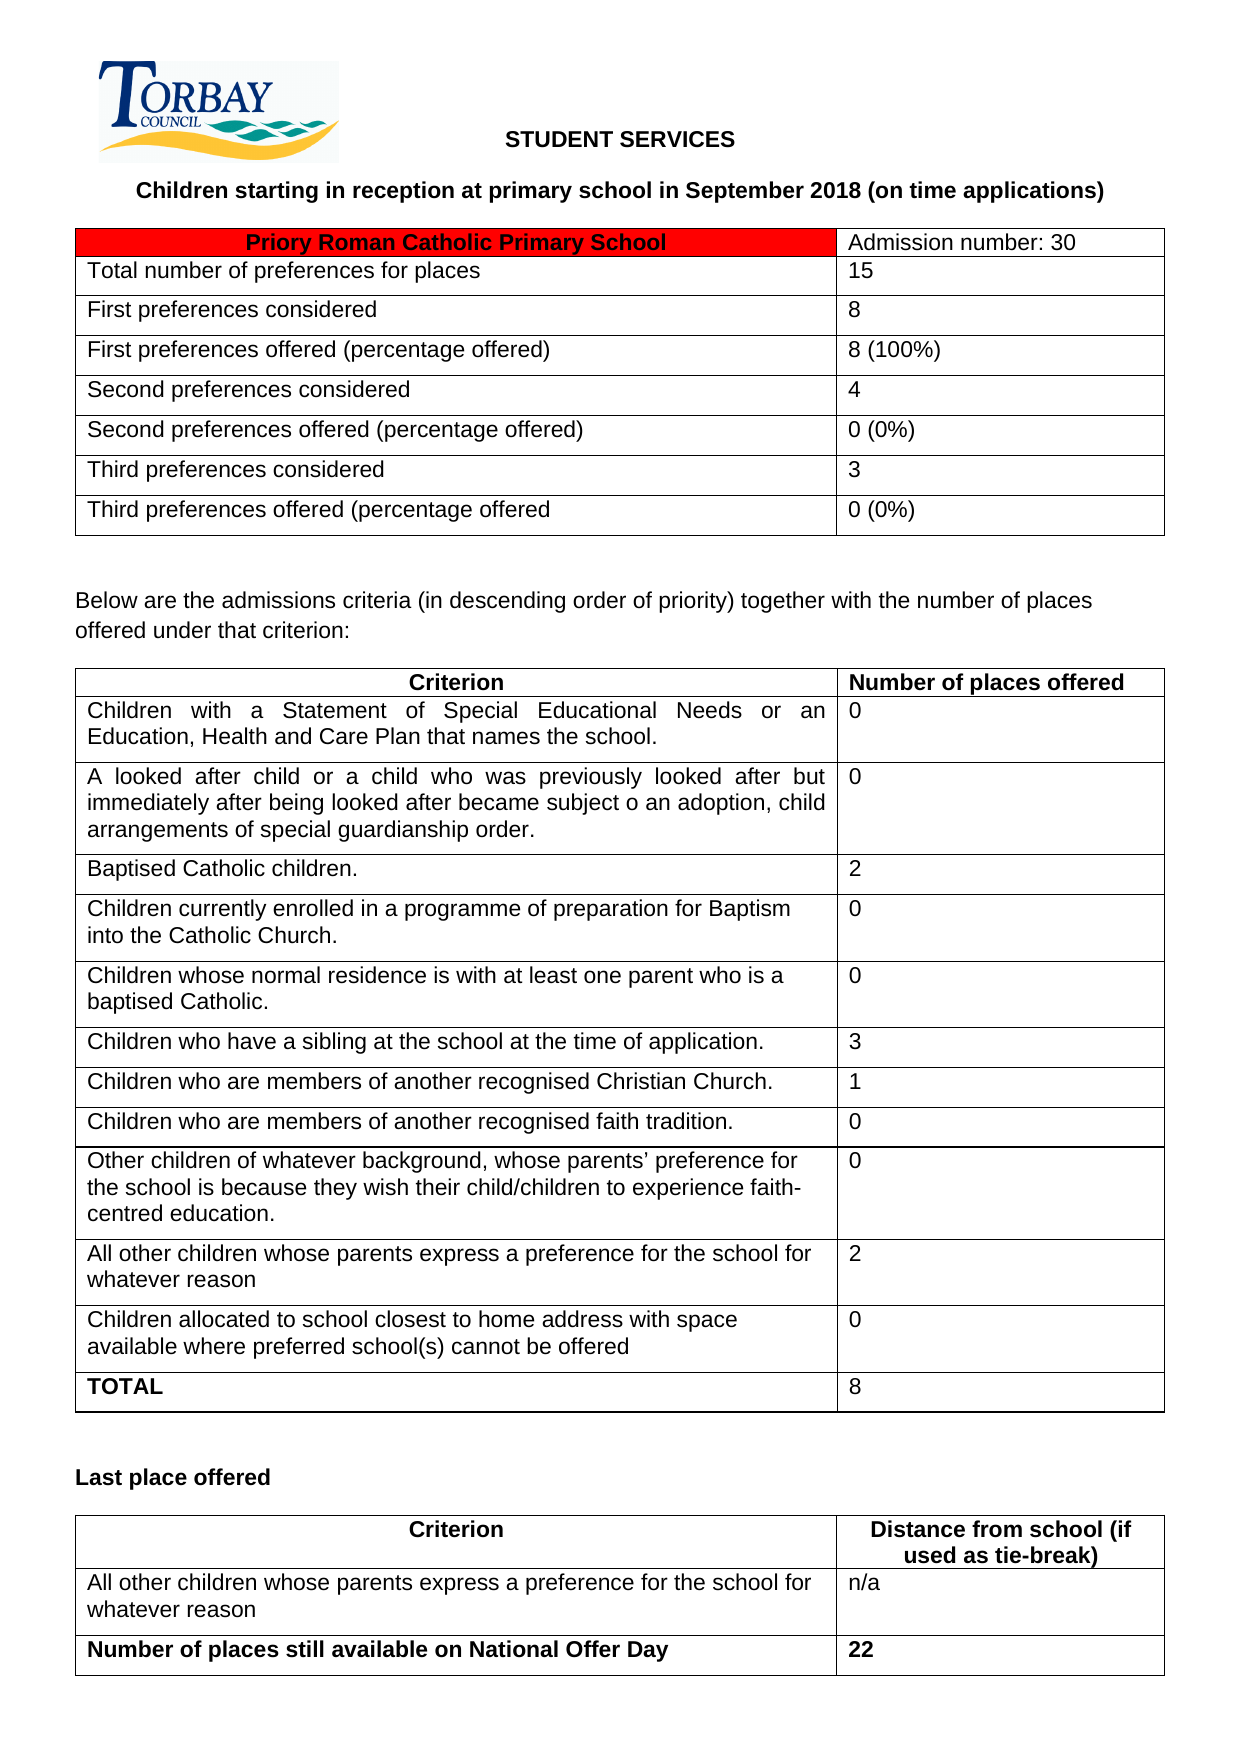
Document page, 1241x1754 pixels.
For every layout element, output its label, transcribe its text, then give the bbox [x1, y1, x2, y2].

table_cell Children who have a sibling at the school at the time of application. [76, 1028, 837, 1067]
text STUDENT SERVICES [75, 126, 1165, 152]
table_cell 8 [838, 1373, 1164, 1411]
table_cell Third preferences offered (percentage offered [76, 496, 836, 535]
table_cell n/a [837, 1569, 1164, 1634]
table_cell Other children of whatever background, whose parents’ preference for the school is because they wish their child/children to experience faith-centred education. [76, 1148, 837, 1239]
table_cell All other children whose parents express a preference for the school for whatever reason [76, 1569, 836, 1634]
picture [98, 61, 339, 126]
table_cell A looked after child or a child who was previously looked after but immediately after being looked after became subject o an adoption, child arrangements of special guardianship order. [76, 763, 837, 854]
table_cell Baptised Catholic children. [76, 855, 837, 894]
table_cell 0 [838, 1148, 1164, 1239]
table_header Criterion [76, 1516, 836, 1568]
table_cell 0 [838, 763, 1164, 854]
text Below are the admissions criteria (in descending order of priority) together with the number of places offered under that criterion: [75, 587, 1165, 643]
table_cell 8 [837, 296, 1164, 335]
table_cell 1 [838, 1068, 1164, 1107]
table_cell Second preferences considered [76, 376, 836, 415]
table_cell 4 [837, 376, 1164, 415]
table_header Number of places offered [838, 669, 1164, 696]
table_cell 0 [838, 962, 1164, 1027]
table_cell Number of places still available on National Offer Day [76, 1636, 836, 1674]
text Children starting in reception at primary school in September 2018 (on time applications) [75, 177, 1165, 203]
table_header Admission number: 30 [837, 229, 1164, 256]
table_cell 0 (0%) [837, 416, 1164, 455]
table_header Priory Roman Catholic Primary School [76, 229, 836, 256]
table_cell Children currently enrolled in a programme of preparation for Baptism into the Catholic Church. [76, 895, 837, 961]
text Last place offered [75, 1463, 1165, 1490]
table_cell All other children whose parents express a preference for the school for whatever reason [76, 1240, 837, 1305]
table_cell 2 [838, 855, 1164, 894]
table_cell Second preferences offered (percentage offered) [76, 416, 836, 455]
table_cell 8 (100%) [837, 336, 1164, 375]
table_cell Third preferences considered [76, 456, 836, 495]
table_cell 0 [838, 1306, 1164, 1372]
table_header Criterion [76, 669, 837, 696]
table_cell 0 (0%) [837, 496, 1164, 535]
table_header Distance from school (if used as tie-break) [837, 1516, 1164, 1568]
table_cell 2 [838, 1240, 1164, 1305]
table_cell 0 [838, 895, 1164, 961]
table_cell Children whose normal residence is with at least one parent who is a baptised Catholic. [76, 962, 837, 1027]
table_cell 15 [837, 257, 1164, 295]
table_cell First preferences considered [76, 296, 836, 335]
table_cell Children with a Statement of Special Educational Needs or an Education, Health and Care Plan that names the school. [76, 697, 837, 762]
picture [98, 152, 339, 163]
table_cell Children who are members of another recognised Christian Church. [76, 1068, 837, 1107]
table_cell TOTAL [76, 1373, 837, 1411]
table_cell 3 [837, 456, 1164, 495]
table_cell Children who are members of another recognised faith tradition. [76, 1108, 837, 1146]
table_cell Total number of preferences for places [76, 257, 836, 295]
table_cell 0 [838, 1108, 1164, 1146]
table_cell Children allocated to school closest to home address with space available where preferred school(s) cannot be offered [76, 1306, 837, 1372]
table_cell First preferences offered (percentage offered) [76, 336, 836, 375]
table_cell 3 [838, 1028, 1164, 1067]
table_cell 0 [838, 697, 1164, 762]
table_cell 22 [837, 1636, 1164, 1674]
